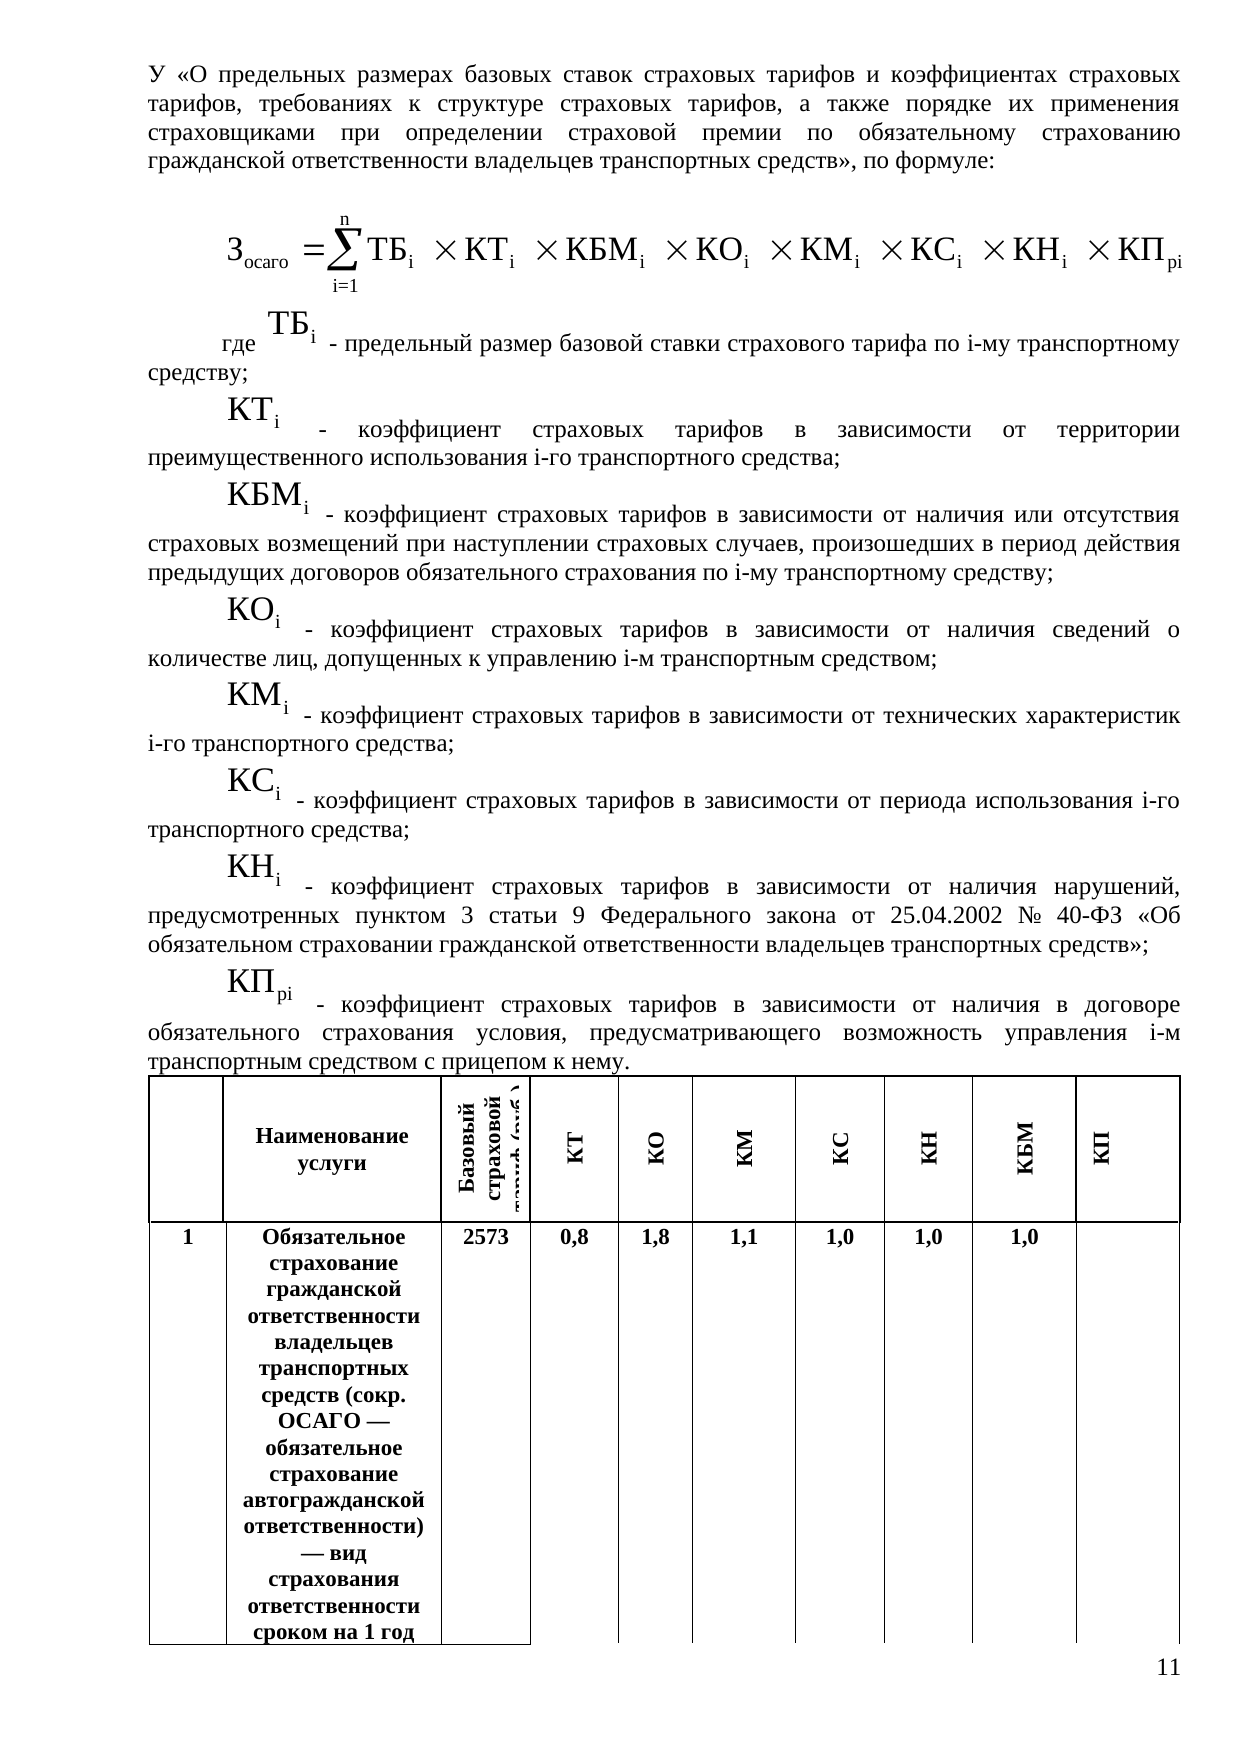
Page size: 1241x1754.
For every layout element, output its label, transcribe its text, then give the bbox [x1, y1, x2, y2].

table_cell 2573 [442, 1223, 530, 1644]
table_header КО [619, 1077, 692, 1221]
table_header КТ [531, 1077, 618, 1221]
text - коэффициент страховых тарифов в зависимости от периода использования i-го транспортного средства; [148, 757, 1181, 843]
table_cell 1,8 [619, 1223, 692, 1644]
table_header КБМ [973, 1077, 1075, 1221]
text - коэффициент страховых тарифов в зависимости от наличия нарушений, предусмотренных пунктом 3 статьи 9 Федерального закона от 25.04.2002 № 40-ФЗ «Об обязательном страховании гражданской ответственности владельцев транспортных средств»; [148, 843, 1181, 957]
table_header Базовый страховой тариф (руб.) [442, 1077, 529, 1221]
table_header КМ [693, 1077, 795, 1221]
table_cell [1076, 1221, 1179, 1644]
table_header КП [1077, 1077, 1179, 1221]
table_cell 1,0 [973, 1223, 1076, 1644]
text - коэффициент страховых тарифов в зависимости от наличия или отсутствия страховых возмещений при наступлении страховых случаев, произошедших в период действия предыдущих договоров обязательного страхования по i-му транспортному средству; [148, 471, 1181, 586]
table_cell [227, 1223, 441, 1644]
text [148, 59, 1181, 174]
table_cell 1,0 [796, 1223, 884, 1644]
table_cell 1,1 [692, 1223, 796, 1644]
text где - предельный размер базовой ставки страхового тарифа по i-му транспортному средству; [148, 300, 1181, 386]
text - коэффициент страховых тарифов в зависимости от наличия в договоре обязательного страхования условия, предусматривающего возможность управления i-м транспортным средством с прицепом к нему. [148, 957, 1181, 1075]
table_cell 1,0 [884, 1223, 973, 1644]
text - коэффициент страховых тарифов в зависимости от технических характеристик i-го транспортного средства; [148, 671, 1181, 757]
table_header Наименование услуги [224, 1077, 440, 1221]
table_header КН [885, 1077, 972, 1221]
table_cell 1 [150, 1222, 226, 1644]
text - коэффициент страховых тарифов в зависимости от наличия сведений о количестве лиц, допущенных к управлению i-м транспортным средством; [148, 586, 1181, 671]
table_header [150, 1077, 222, 1221]
text - коэффициент страховых тарифов в зависимости от территории преимущественного использования i-го транспортного средства; [148, 386, 1181, 471]
table_header КС [796, 1077, 884, 1221]
table_cell 0,8 [531, 1223, 618, 1644]
